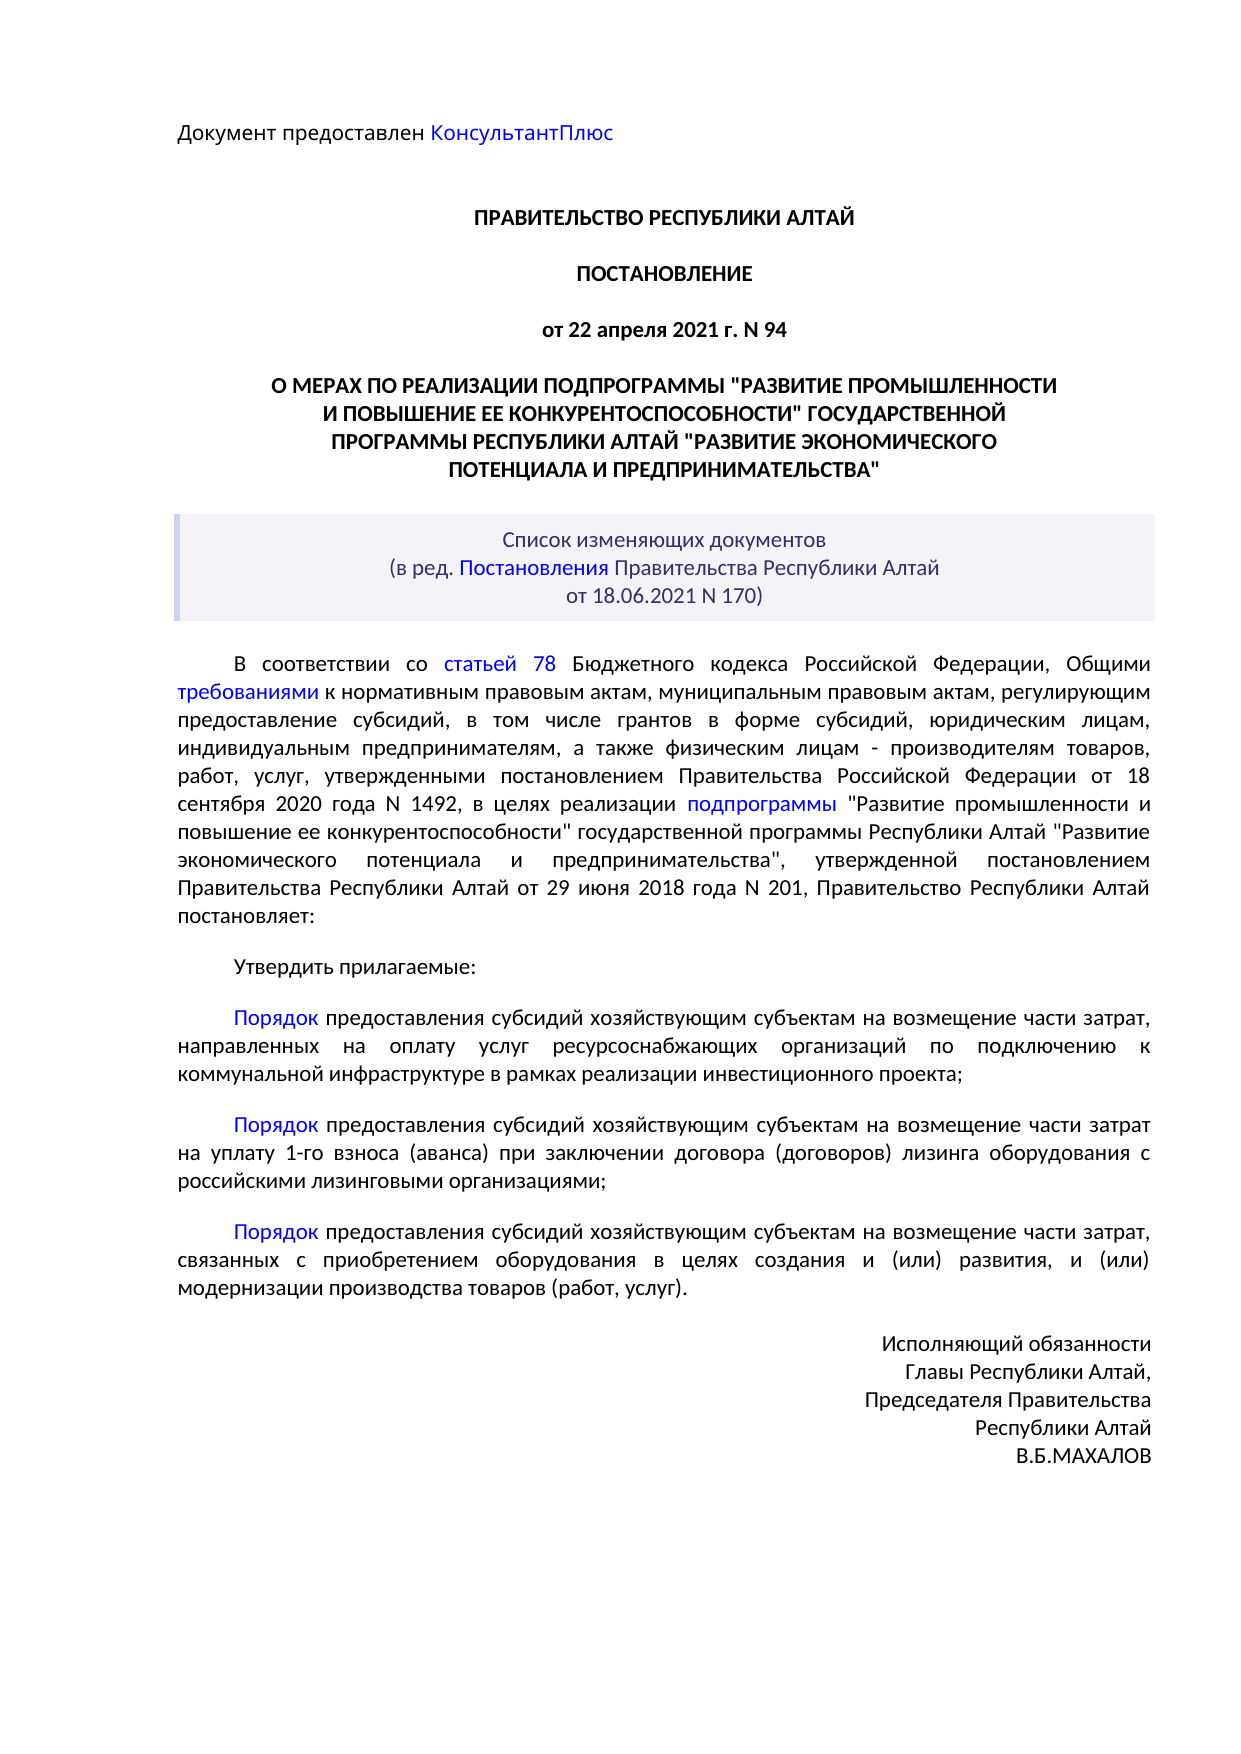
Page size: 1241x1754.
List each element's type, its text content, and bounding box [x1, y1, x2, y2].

title ПРОГРАММЫ РЕСПУБЛИКИ АЛТАЙ "РАЗВИТИЕ ЭКОНОМИЧЕСКОГО [177, 427, 1152, 455]
text Порядок предоставления субсидий хозяйствующим субъектам на возмещение части затрат, связанных с приобретением оборудования в целях создания и (или) развития, и (или) модернизации производства товаров (работ, услуг). [177, 1217, 1152, 1301]
title О МЕРАХ ПО РЕАЛИЗАЦИИ ПОДПРОГРАММЫ "РАЗВИТИЕ ПРОМЫШЛЕННОСТИ [177, 371, 1152, 399]
text В соответствии со статьей 78 Бюджетного кодекса Российской Федерации, Общими требованиями к нормативным правовым актам, муниципальным правовым актам, регулирующим предоставление субсидий, в том числе грантов в форме субсидий, юридическим лицам, индивидуальным предпринимателям, а также физическим лицам - производителям товаров, работ, услуг, утвержденными постановлением Правительства Российской Федерации от 18 сентября 2020 года N 1492, в целях реализации подпрограммы "Развитие промышленности и повышение ее конкурентоспособности" государственной программы Республики Алтай "Развитие экономического потенциала и предпринимательства", утвержденной постановлением Правительства Республики Алтай от 29 июня 2018 года N 201, Правительство Республики Алтай постановляет: [177, 649, 1152, 929]
text Исполняющий обязанности [177, 1329, 1152, 1357]
text Порядок предоставления субсидий хозяйствующим субъектам на возмещение части затрат на уплату 1-го взноса (аванса) при заключении договора (договоров) лизинга оборудования с российскими лизинговыми организациями; [177, 1110, 1152, 1194]
text В.Б.МАХАЛОВ [177, 1441, 1152, 1469]
title от 22 апреля 2021 г. N 94 [177, 315, 1152, 343]
title Документ предоставлен КонсультантПлюс [177, 118, 1152, 175]
text Главы Республики Алтай, [177, 1357, 1152, 1385]
text Порядок предоставления субсидий хозяйствующим субъектам на возмещение части затрат, направленных на оплату услуг ресурсоснабжающих организаций по подключению к коммунальной инфраструктуре в рамках реализации инвестиционного проекта; [177, 1003, 1152, 1087]
table_header Список изменяющих документов (в ред. Постановления Правительства Республики Алтай от 18.06.2021 N 170) [180, 514, 1149, 621]
text Республики Алтай [177, 1413, 1152, 1441]
text Председателя Правительства [177, 1385, 1152, 1413]
title ПОТЕНЦИАЛА И ПРЕДПРИНИМАТЕЛЬСТВА" [177, 455, 1152, 483]
title ПРАВИТЕЛЬСТВО РЕСПУБЛИКИ АЛТАЙ [177, 203, 1152, 231]
title И ПОВЫШЕНИЕ ЕЕ КОНКУРЕНТОСПОСОБНОСТИ" ГОСУДАРСТВЕННОЙ [177, 399, 1152, 427]
text Утвердить прилагаемые: [177, 952, 1152, 980]
title ПОСТАНОВЛЕНИЕ [177, 259, 1152, 287]
